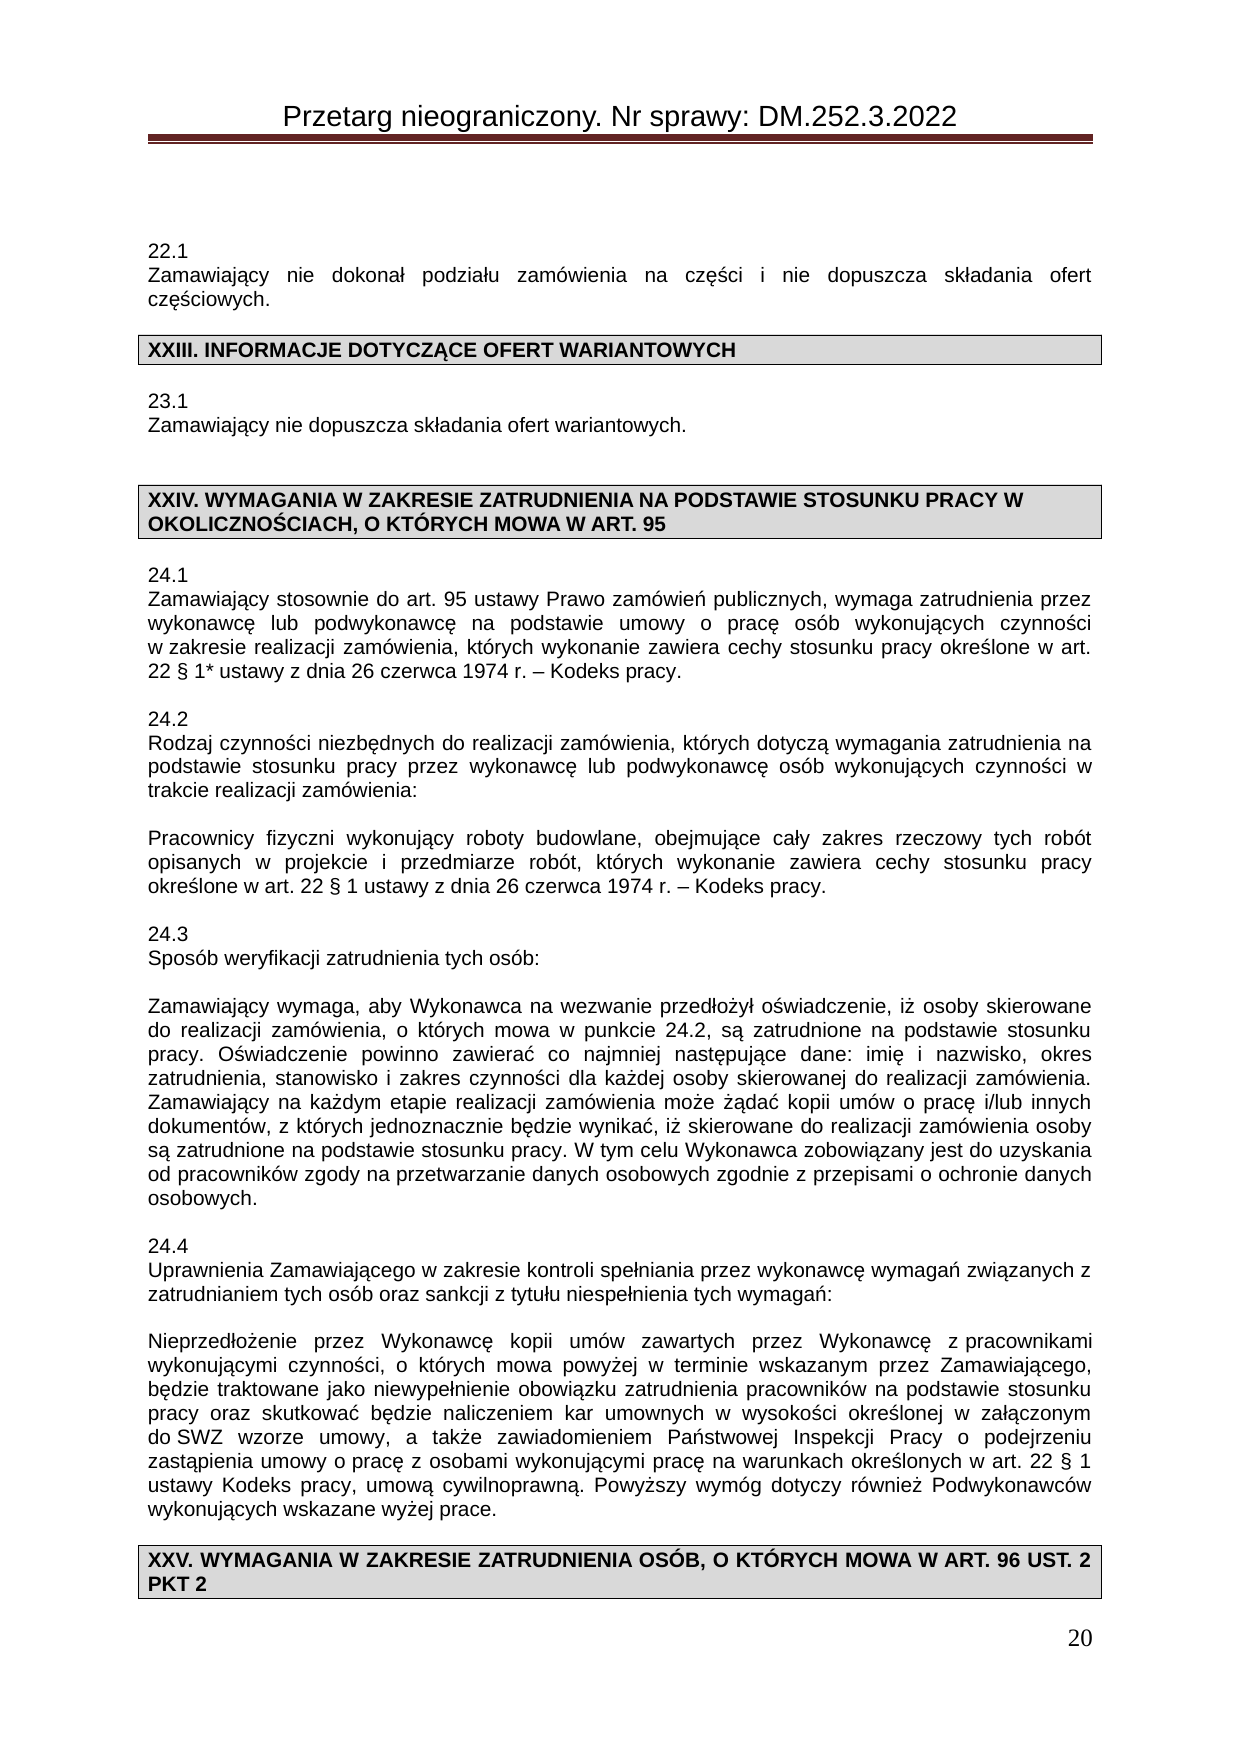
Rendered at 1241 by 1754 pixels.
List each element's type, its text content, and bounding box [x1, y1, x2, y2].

text XXIII. INFORMACJE DOTYCZĄCE OFERT WARIANTOWYCH [139, 336, 1101, 364]
text Sposób weryfikacji zatrudnienia tych osób: [148, 946, 1093, 970]
text 22.1 [148, 239, 1093, 263]
text Nieprzedłożenie przez Wykonawcę kopii umów zawartych przez Wykonawcę z pracownikami wykonującymi czynności, o których mowa powyżej w terminie wskazanym przez Zamawiającego, będzie traktowane jako niewypełnienie obowiązku zatrudnienia pracowników na podstawie stosunku pracy oraz skutkować będzie naliczeniem kar umownych w wysokości określonej w załączonym do SWZ wzorze umowy, a także zawiadomieniem Państwowej Inspekcji Pracy o podejrzeniu zastąpienia umowy o pracę z osobami wykonującymi pracę na warunkach określonych w art. 22 § 1 ustawy Kodeks pracy, umową cywilnoprawną. Powyższy wymóg dotyczy również Podwykonawców wykonujących wskazane wyżej prace. [148, 1329, 1093, 1521]
text Zamawiający nie dopuszcza składania ofert wariantowych. [148, 413, 1093, 437]
text 24.1 [148, 563, 1093, 587]
text 24.4 [148, 1233, 1093, 1257]
text Zamawiający wymaga, aby Wykonawca na wezwanie przedłożył oświadczenie, iż osoby skierowane do realizacji zamówienia, o których mowa w punkcie 24.2, są zatrudnione na podstawie stosunku pracy. Oświadczenie powinno zawierać co najmniej następujące dane: imię i nazwisko, okres zatrudnienia, stanowisko i zakres czynności dla każdej osoby skierowanej do realizacji zamówienia. Zamawiający na każdym etapie realizacji zamówienia może żądać kopii umów o pracę i/lub innych dokumentów, z których jednoznacznie będzie wynikać, iż skierowane do realizacji zamówienia osoby są zatrudnione na podstawie stosunku pracy. W tym celu Wykonawca zobowiązany jest do uzyskania od pracowników zgody na przetwarzanie danych osobowych zgodnie z przepisami o ochronie danych osobowych. [148, 994, 1093, 1209]
text Rodzaj czynności niezbędnych do realizacji zamówienia, których dotyczą wymagania zatrudnienia na podstawie stosunku pracy przez wykonawcę lub podwykonawcę osób wykonujących czynności w trakcie realizacji zamówienia: [148, 730, 1093, 802]
text 23.1 [148, 389, 1093, 413]
text XXIV. WYMAGANIA W ZAKRESIE ZATRUDNIENIA NA PODSTAWIE STOSUNKU PRACY W OKOLICZNOŚCIACH, O KTÓRYCH MOWA W ART. 95 [139, 486, 1101, 538]
text XXV. WYMAGANIA W ZAKRESIE ZATRUDNIENIA OSÓB, O KTÓRYCH MOWA W ART. 96 UST. 2 PKT 2 [139, 1546, 1101, 1598]
text 24.2 [148, 706, 1093, 730]
text 24.3 [148, 922, 1093, 946]
text Zamawiający nie dokonał podziału zamówienia na części i nie dopuszcza składania ofert częściowych. [148, 263, 1093, 311]
text Zamawiający stosownie do art. 95 ustawy Prawo zamówień publicznych, wymaga zatrudnienia przez wykonawcę lub podwykonawcę na podstawie umowy o pracę osób wykonujących czynności w zakresie realizacji zamówienia, których wykonanie zawiera cechy stosunku pracy określone w art. 22 § 1* ustawy z dnia 26 czerwca 1974 r. – Kodeks pracy. [148, 587, 1093, 682]
text Uprawnienia Zamawiającego w zakresie kontroli spełniania przez wykonawcę wymagań związanych z zatrudnianiem tych osób oraz sankcji z tytułu niespełnienia tych wymagań: [148, 1257, 1093, 1305]
text Pracownicy fizyczni wykonujący roboty budowlane, obejmujące cały zakres rzeczowy tych robót opisanych w projekcie i przedmiarze robót, których wykonanie zawiera cechy stosunku pracy określone w art. 22 § 1 ustawy z dnia 26 czerwca 1974 r. – Kodeks pracy. [148, 826, 1093, 898]
